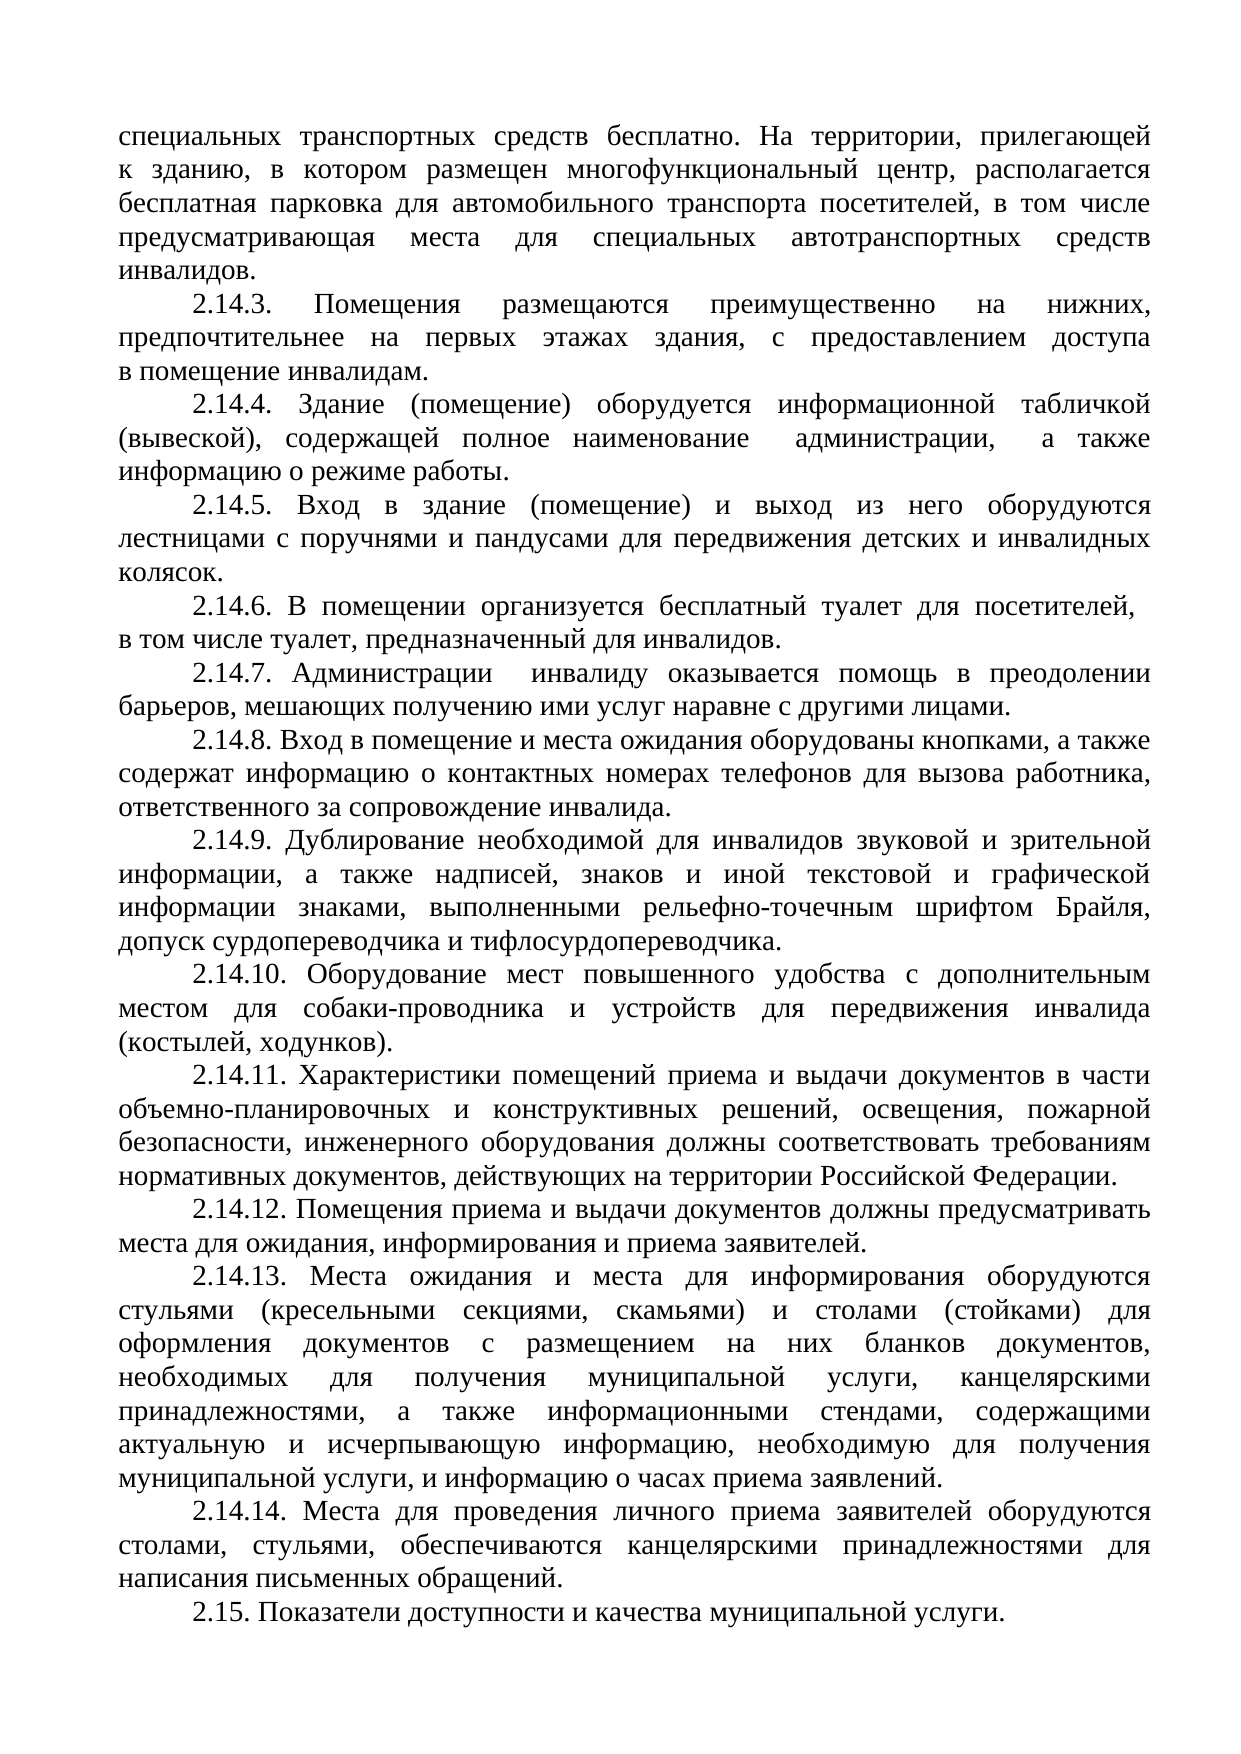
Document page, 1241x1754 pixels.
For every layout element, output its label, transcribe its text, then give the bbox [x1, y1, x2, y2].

text 2.14.5. Вход в здание (помещение) и выход из него оборудуются лестницами с поручнями и пандусами для передвижения детских и инвалидных колясок. [118, 487, 1152, 588]
text 2.15. Показатели доступности и качества муниципальной услуги. [118, 1594, 1152, 1627]
text 2.14.7. Администрации инвалиду оказывается помощь в преодолении барьеров, мешающих получению ими услуг наравне с другими лицами. [118, 655, 1152, 722]
text 2.14.13. Места ожидания и места для информирования оборудуются стульями (кресельными секциями, скамьями) и столами (стойками) для оформления документов с размещением на них бланков документов, необходимых для получения муниципальной услуги, канцелярскими принадлежностями, а также информационными стендами, содержащими актуальную и исчерпывающую информацию, необходимую для получения муниципальной услуги, и информацию о часах приема заявлений. [118, 1258, 1152, 1493]
text 2.14.12. Помещения приема и выдачи документов должны предусматривать места для ожидания, информирования и приема заявителей. [118, 1191, 1152, 1258]
text 2.14.9. Дублирование необходимой для инвалидов звуковой и зрительной информации, а также надписей, знаков и иной текстовой и графической информации знаками, выполненными рельефно-точечным шрифтом Брайля, допуск сурдопереводчика и тифлосурдопереводчика. [118, 822, 1152, 957]
text 2.14.6. В помещении организуется бесплатный туалет для посетителей, в том числе туалет, предназначенный для инвалидов. [118, 588, 1152, 655]
text 2.14.14. Места для проведения личного приема заявителей оборудуются столами, стульями, обеспечиваются канцелярскими принадлежностями для написания письменных обращений. [118, 1493, 1152, 1594]
text 2.14.4. Здание (помещение) оборудуется информационной табличкой (вывеской), содержащей полное наименование администрации, а также информацию о режиме работы. [118, 386, 1152, 487]
text 2.14.3. Помещения размещаются преимущественно на нижних, предпочтительнее на первых этажах здания, с предоставлением доступа в помещение инвалидам. [118, 286, 1152, 386]
text 2.14.8. Вход в помещение и места ожидания оборудованы кнопками, а также содержат информацию о контактных номерах телефонов для вызова работника, ответственного за сопровождение инвалида. [118, 722, 1152, 822]
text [118, 118, 1152, 286]
text 2.14.11. Характеристики помещений приема и выдачи документов в части объемно-планировочных и конструктивных решений, освещения, пожарной безопасности, инженерного оборудования должны соответствовать требованиям нормативных документов, действующих на территории Российской Федерации. [118, 1057, 1152, 1191]
text 2.14.10. Оборудование мест повышенного удобства с дополнительным местом для собаки-проводника и устройств для передвижения инвалида (костылей, ходунков). [118, 957, 1152, 1057]
